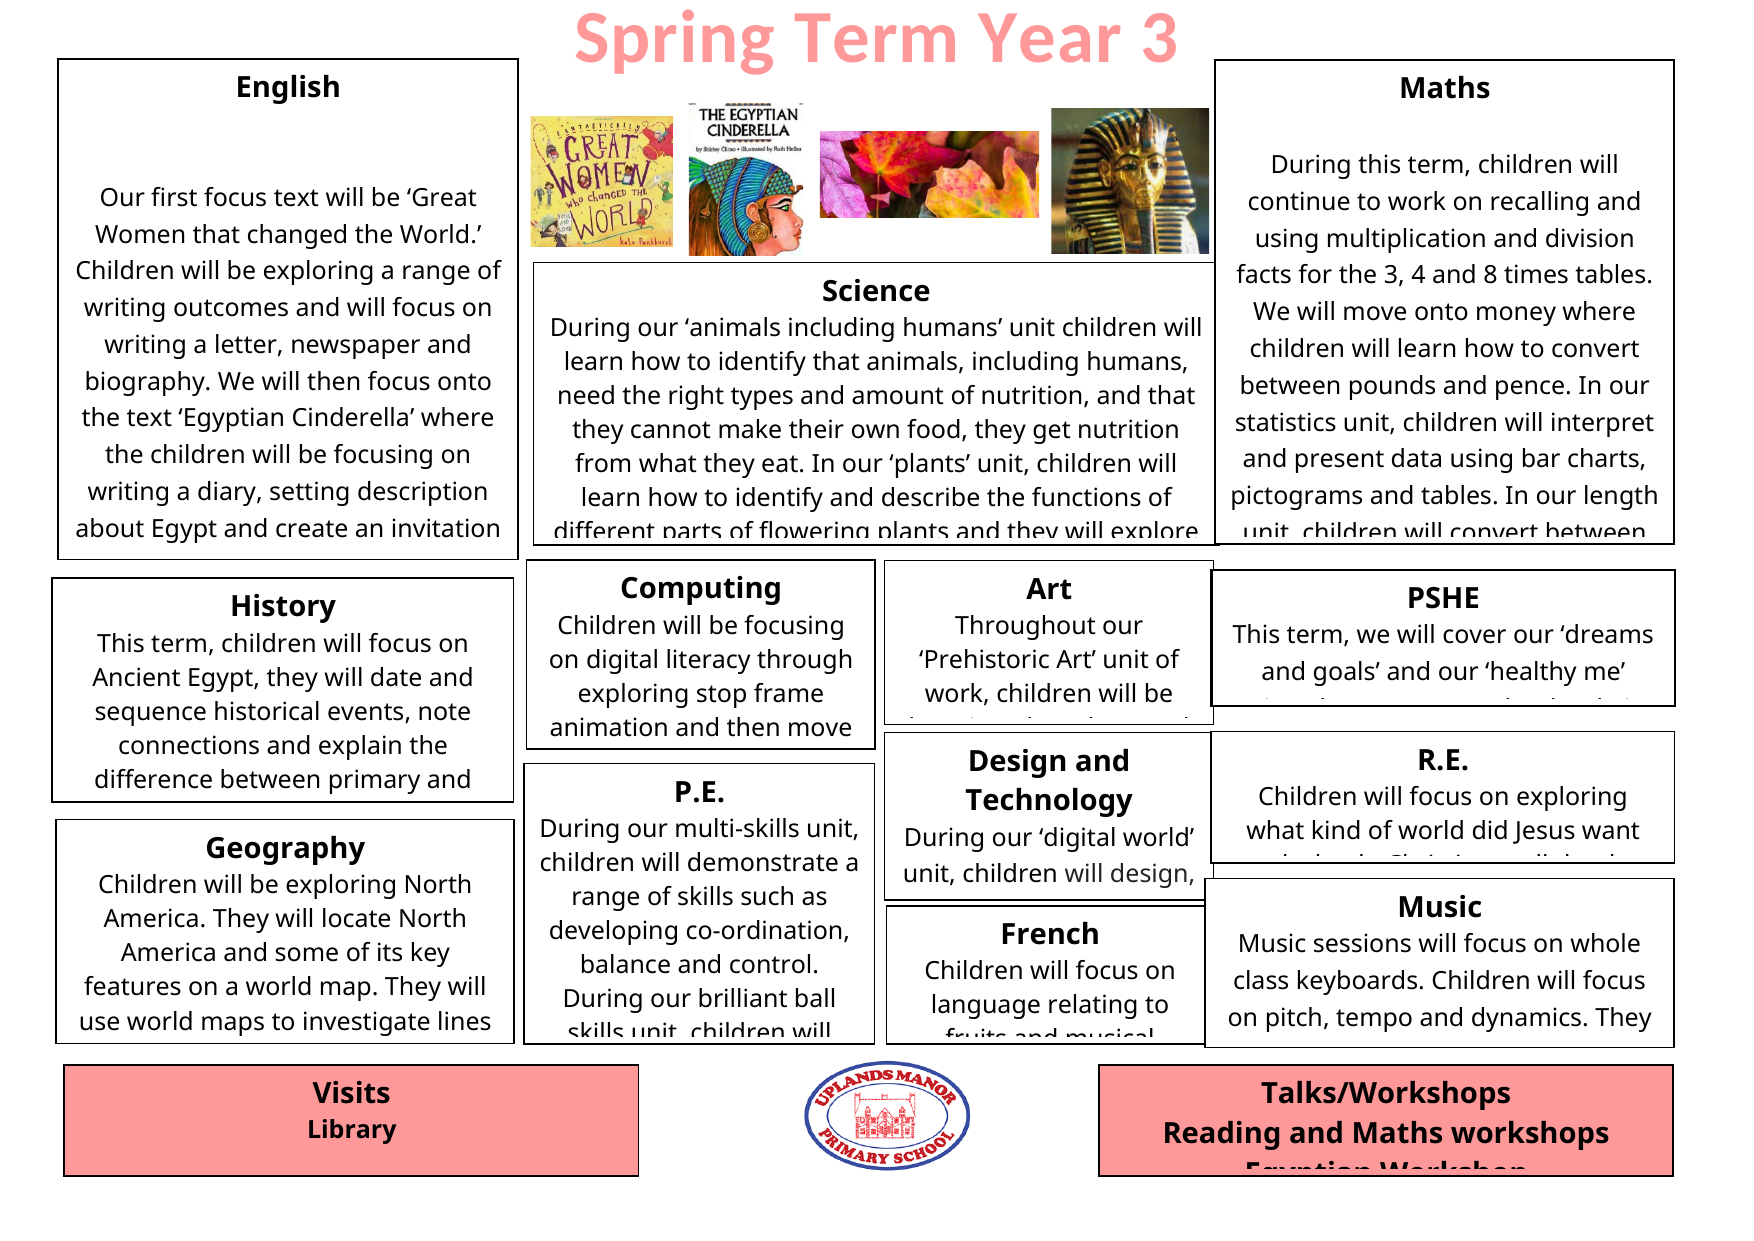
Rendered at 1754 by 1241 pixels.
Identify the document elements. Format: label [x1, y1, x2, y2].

picture [779, 1055, 986, 1175]
picture [687, 103, 803, 253]
picture [1049, 108, 1209, 252]
picture [529, 116, 673, 245]
picture [819, 131, 1040, 218]
